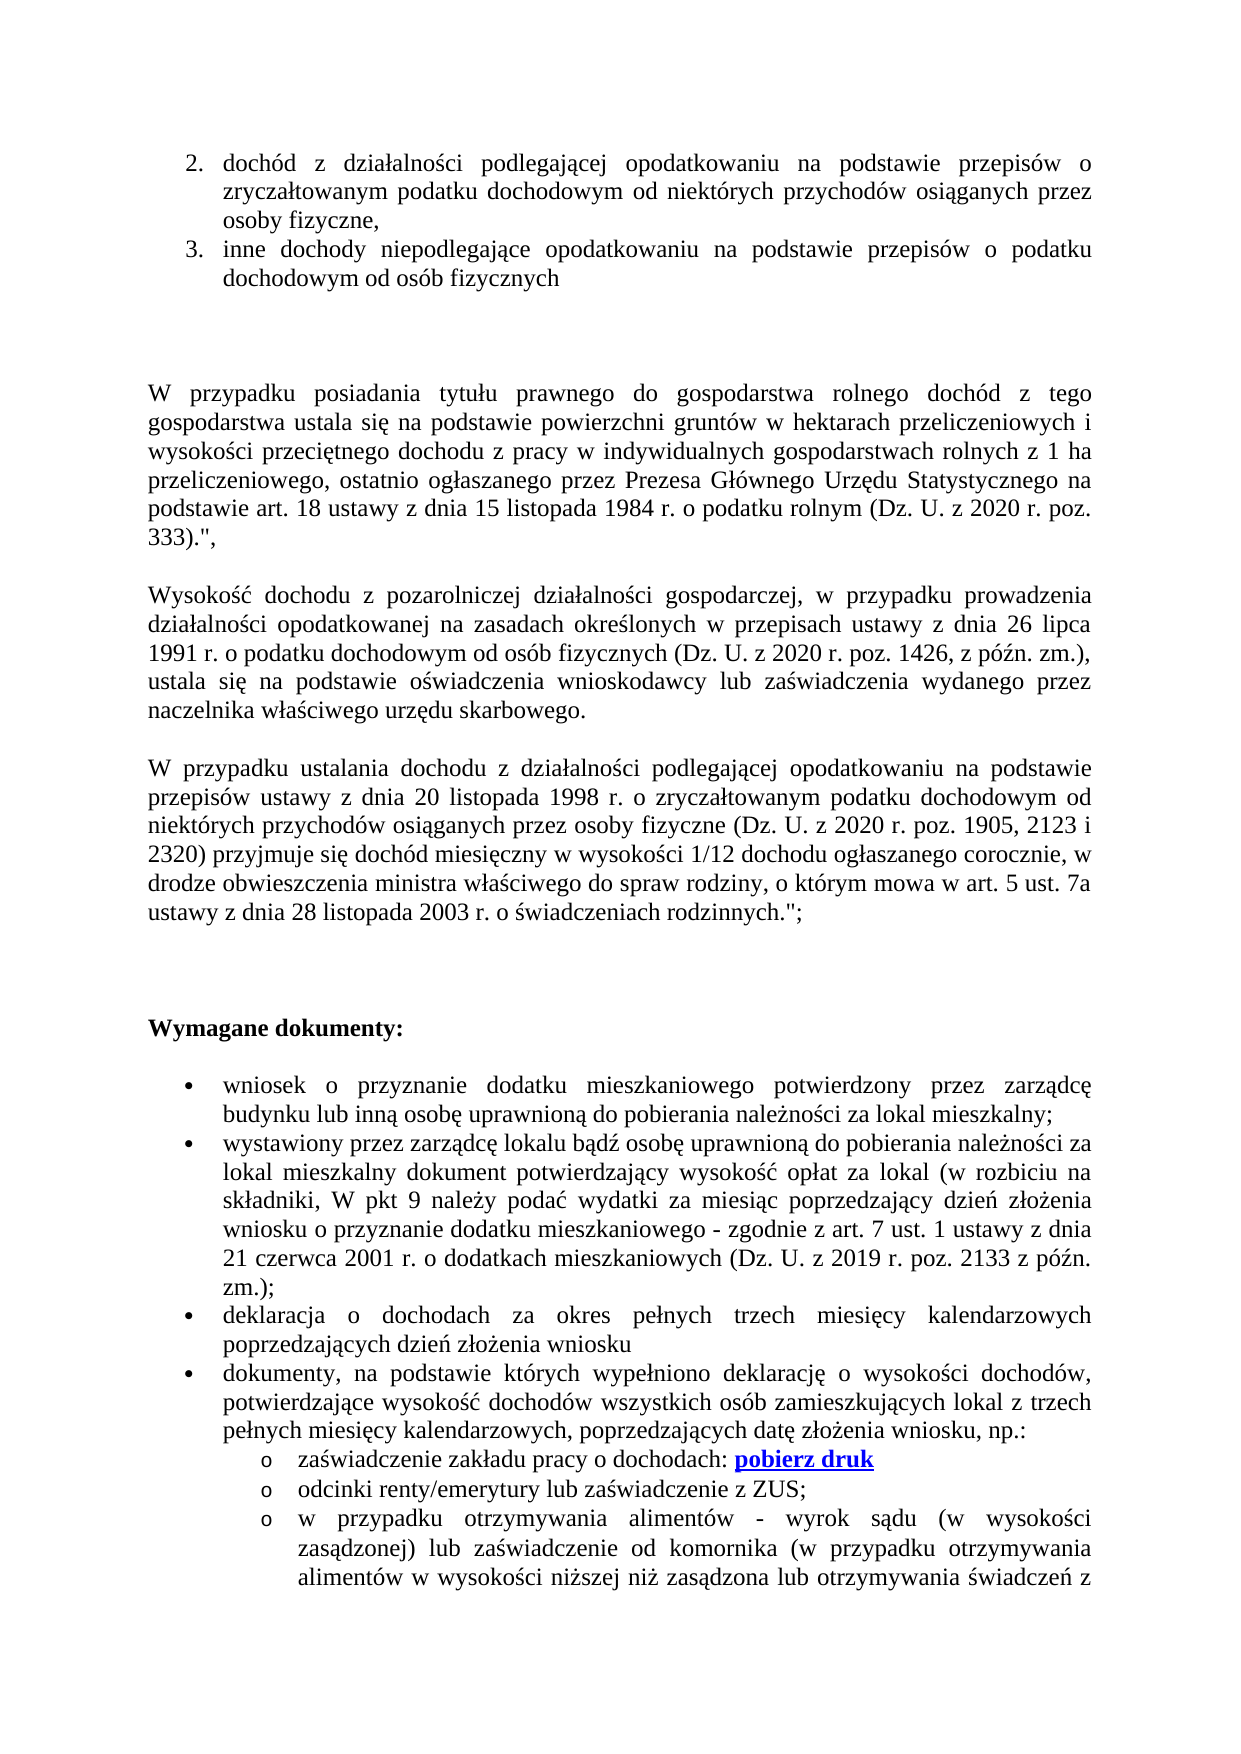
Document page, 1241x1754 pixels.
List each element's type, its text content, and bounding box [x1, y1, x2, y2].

list wystawiony przez zarządcę lokalu bądź osobę uprawnioną do pobierania należności za lokal mieszkalny dokument potwierdzający wysokość opłat za lokal (w rozbiciu na składniki, W pkt 9 należy podać wydatki za miesiąc poprzedzający dzień złożenia wniosku o przyznanie dodatku mieszkaniowego - zgodnie z art. 7 ust. 1 ustawy z dnia 21 czerwca 2001 r. o dodatkach mieszkaniowych (Dz. U. z 2019 r. poz. 2133 z późn. zm.); [185, 1128, 1092, 1301]
list zaświadczenie zakładu pracy o dochodach: pobierz druk [260, 1444, 1092, 1474]
list wniosek o przyznanie dodatku mieszkaniowego potwierdzony przez zarządcę budynku lub inną osobę uprawnioną do pobierania należności za lokal mieszkalny; [185, 1071, 1092, 1128]
text Wysokość dochodu z pozarolniczej działalności gospodarczej, w przypadku prowadzenia działalności opodatkowanej na zasadach określonych w przepisach ustawy z dnia 26 lipca 1991 r. o podatku dochodowym od osób fizycznych (Dz. U. z 2020 r. poz. 1426, z późn. zm.), ustala się na podstawie oświadczenia wnioskodawcy lub zaświadczenia wydanego przez naczelnika właściwego urzędu skarbowego. [148, 580, 1092, 724]
text W przypadku posiadania tytułu prawnego do gospodarstwa rolnego dochód z tego gospodarstwa ustala się na podstawie powierzchni gruntów w hektarach przeliczeniowych i wysokości przeciętnego dochodu z pracy w indywidualnych gospodarstwach rolnych z 1 ha przeliczeniowego, ostatnio ogłaszanego przez Prezesa Głównego Urzędu Statystycznego na podstawie art. 18 ustawy z dnia 15 listopada 1984 r. o podatku rolnym (Dz. U. z 2020 r. poz. 333).", [148, 378, 1092, 551]
list inne dochody niepodlegające opodatkowaniu na podstawie przepisów o podatku dochodowym od osób fizycznych [185, 234, 1092, 291]
text Wymagane dokumenty: [148, 1013, 1092, 1041]
list dochód z działalności podlegającej opodatkowaniu na podstawie przepisów o zryczałtowanym podatku dochodowym od niektórych przychodów osiąganych przez osoby fizyczne, [185, 148, 1092, 234]
list dokumenty, na podstawie których wypełniono deklarację o wysokości dochodów, potwierdzające wysokość dochodów wszystkich osób zamieszkujących lokal z trzech pełnych miesięcy kalendarzowych, poprzedzających datę złożenia wniosku, np.: [185, 1358, 1092, 1444]
list deklaracja o dochodach za okres pełnych trzech miesięcy kalendarzowych poprzedzających dzień złożenia wniosku [185, 1301, 1092, 1358]
list odcinki renty/emerytury lub zaświadczenie z ZUS; [260, 1474, 1092, 1503]
text W przypadku ustalania dochodu z działalności podlegającej opodatkowaniu na podstawie przepisów ustawy z dnia 20 listopada 1998 r. o zryczałtowanym podatku dochodowym od niektórych przychodów osiąganych przez osoby fizyczne (Dz. U. z 2020 r. poz. 1905, 2123 i 2320) przyjmuje się dochód miesięczny w wysokości 1/12 dochodu ogłaszanego corocznie, w drodze obwieszczenia ministra właściwego do spraw rodziny, o którym mowa w art. 5 ust. 7a ustawy z dnia 28 listopada 2003 r. o świadczeniach rodzinnych."; [148, 753, 1092, 926]
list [260, 1503, 1092, 1591]
